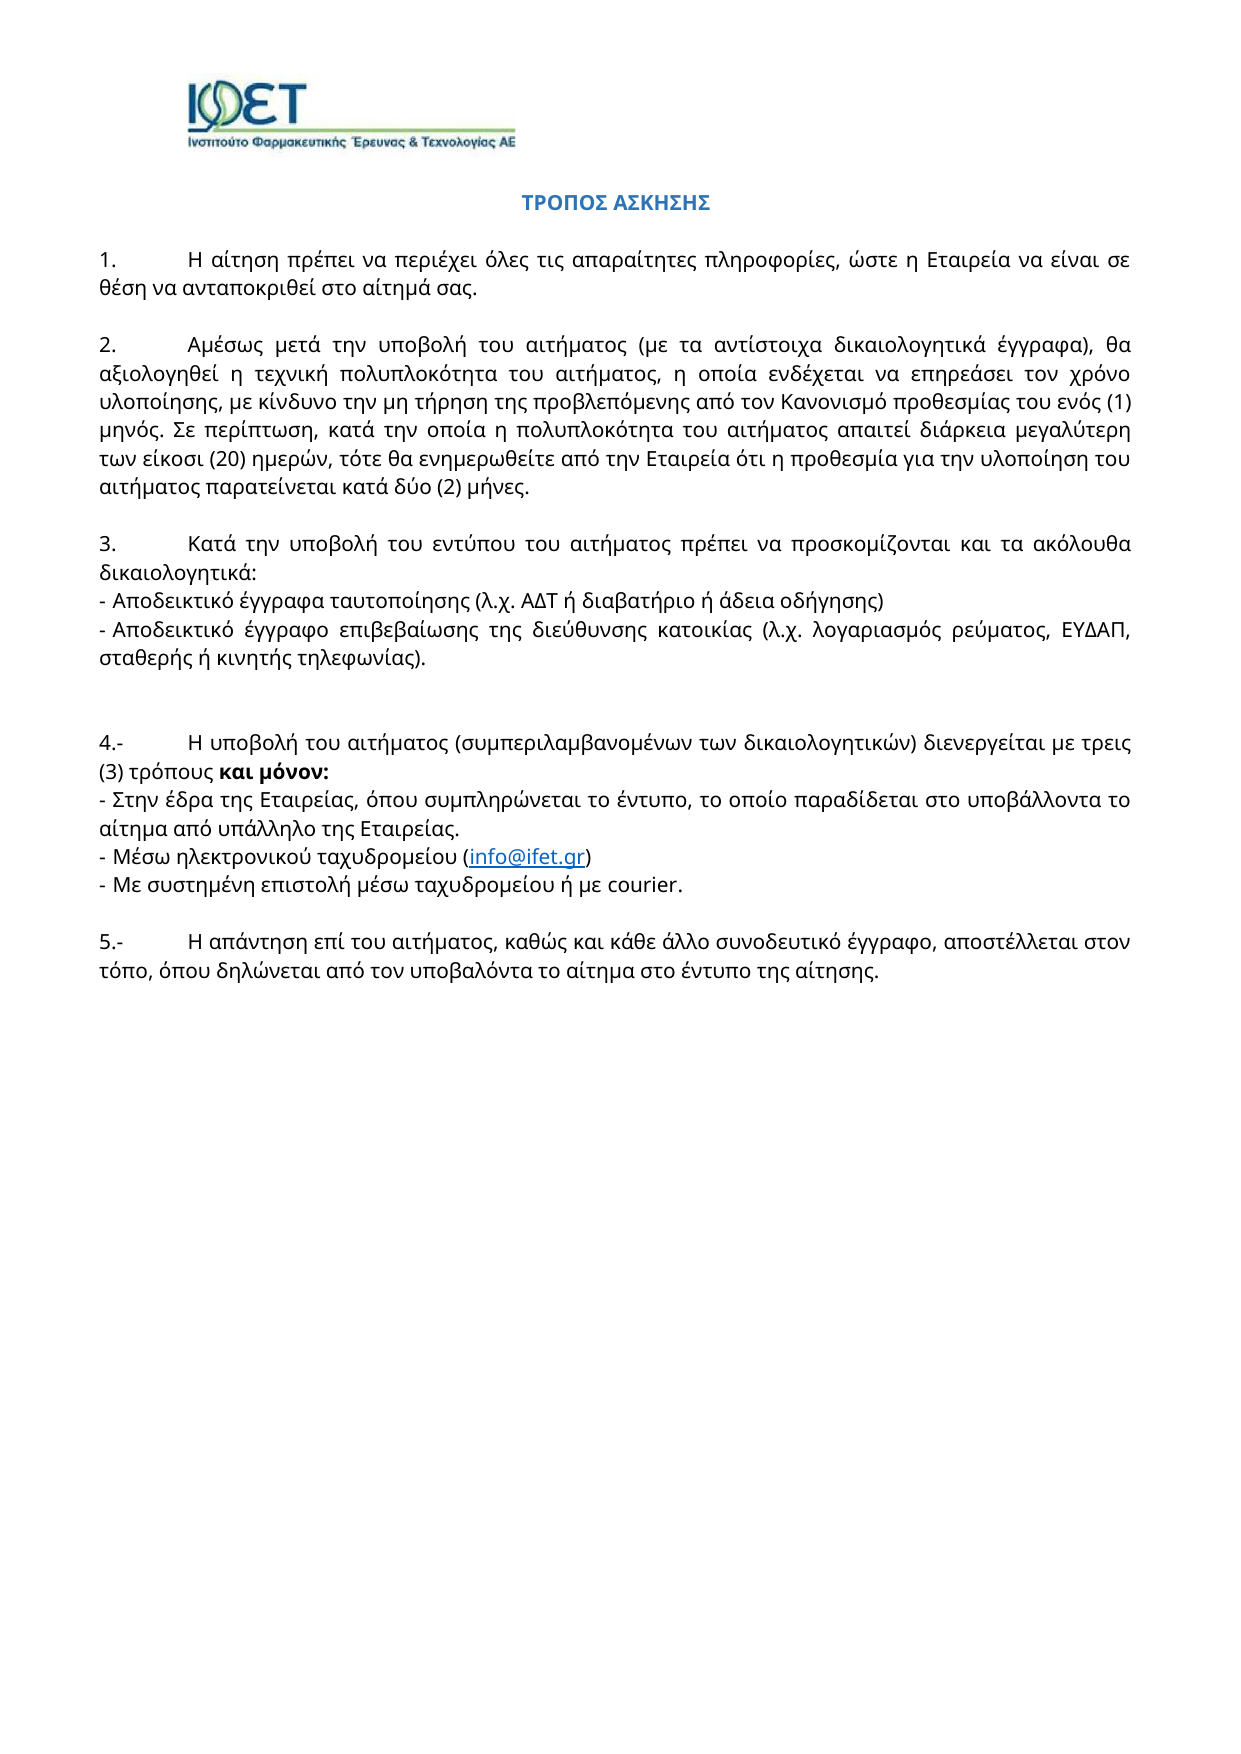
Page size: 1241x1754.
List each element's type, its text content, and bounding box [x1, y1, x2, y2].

text 2. Αμέσως μετά την υποβολή του αιτήματος (με τα αντίστοιχα δικαιολογητικά έγγραφα), θα αξιολογηθεί η τεχνική πολυπλοκότητα του αιτήματος, η οποία ενδέχεται να επηρεάσει τον χρόνο υλοποίησης, με κίνδυνο την μη τήρηση της προβλεπόμενης από τον Κανονισμό προθεσμίας του ενός (1) μηνός. Σε περίπτωση, κατά την οποία η πολυπλοκότητα του αιτήματος απαιτεί διάρκεια μεγαλύτερη των είκοσι (20) ημερών, τότε θα ενημερωθείτε από την Εταιρεία ότι η προθεσμία για την υλοποίηση του αιτήματος παρατείνεται κατά δύο (2) μήνες. [99, 330, 1132, 501]
text 4.- Η υποβολή του αιτήματος (συμπεριλαμβανομένων των δικαιολογητικών) διενεργείται με τρεις (3) τρόπους και μόνον: [99, 728, 1132, 785]
picture [187, 73, 516, 160]
text - Μέσω ηλεκτρονικού ταχυδρομείου (info@ifet.gr) [99, 842, 1132, 871]
text - Με συστημένη επιστολή μέσω ταχυδρομείου ή με courier. [99, 871, 1132, 899]
text 5.- Η απάντηση επί του αιτήματος, καθώς και κάθε άλλο συνοδευτικό έγγραφο, αποστέλλεται στον τόπο, όπου δηλώνεται από τον υποβαλόντα το αίτημα στο έντυπο της αίτησης. [99, 927, 1132, 984]
text - Αποδεικτικό έγγραφα ταυτοποίησης (λ.χ. ΑΔΤ ή διαβατήριο ή άδεια οδήγησης) [99, 586, 1132, 615]
text - Στην έδρα της Εταιρείας, όπου συμπληρώνεται το έντυπο, το οποίο παραδίδεται στο υποβάλλοντα το αίτημα από υπάλληλο της Εταιρείας. [99, 785, 1132, 842]
text - Αποδεικτικό έγγραφο επιβεβαίωσης της διεύθυνσης κατοικίας (λ.χ. λογαριασμός ρεύματος, ΕΥΔΑΠ, σταθερής ή κινητής τηλεφωνίας). [99, 615, 1132, 672]
text 1. Η αίτηση πρέπει να περιέχει όλες τις απαραίτητες πληροφορίες, ώστε η Εταιρεία να είναι σε θέση να ανταποκριθεί στο αίτημά σας. [99, 245, 1132, 302]
text 3. Κατά την υποβολή του εντύπου του αιτήματος πρέπει να προσκομίζονται και τα ακόλουθα δικαιολογητικά: [99, 529, 1132, 586]
text ΤΡΟΠΟΣ ΑΣΚΗΣΗΣ [99, 188, 1132, 217]
